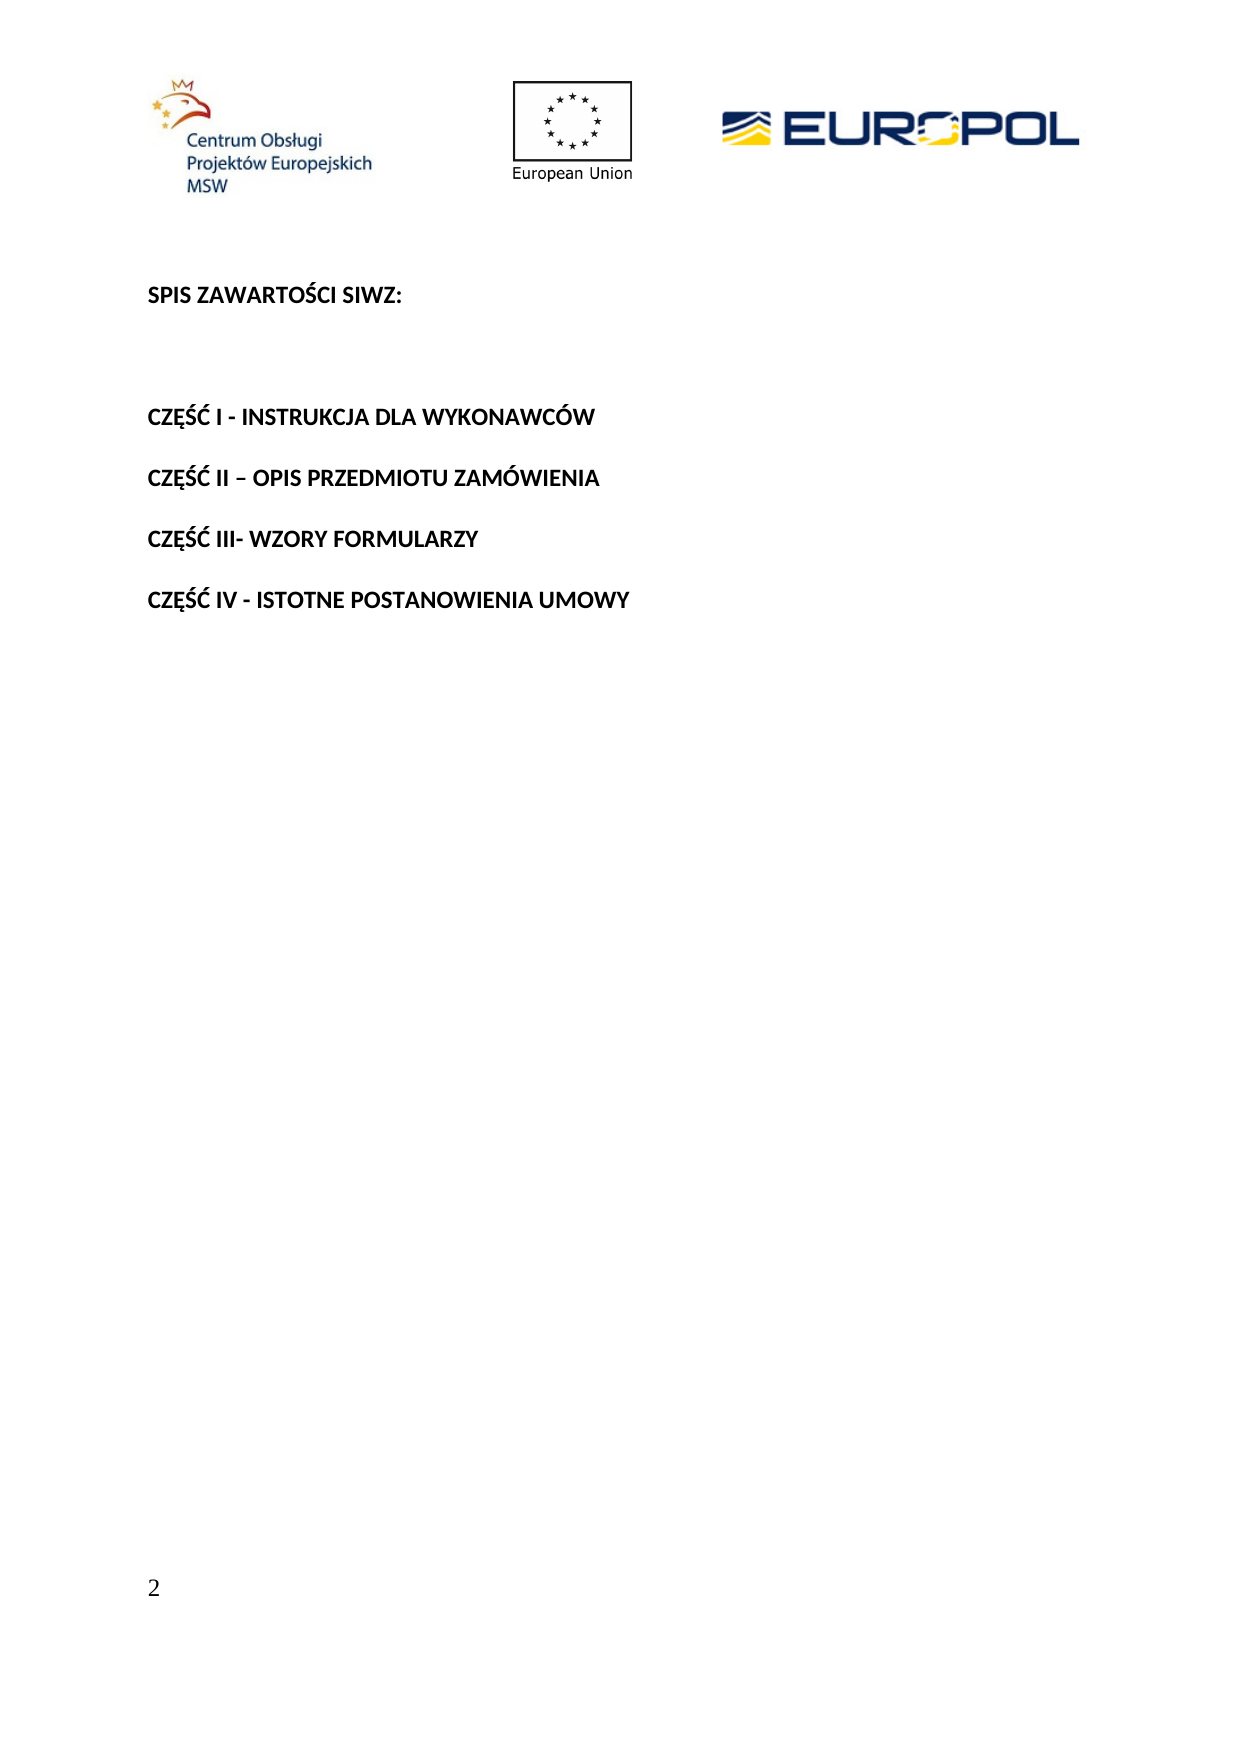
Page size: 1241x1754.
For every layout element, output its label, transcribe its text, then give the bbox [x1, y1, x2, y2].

text CZĘŚĆ I - INSTRUKCJA DLA WYKONAWCÓW [148, 401, 1092, 431]
text SPIS ZAWARTOŚCI SIWZ: [148, 279, 1092, 309]
picture [147, 73, 377, 198]
picture [710, 99, 1092, 158]
text CZĘŚĆ IV - ISTOTNE POSTANOWIENIA UMOWY [148, 584, 1092, 614]
text CZĘŚĆ III- WZORY FORMULARZY [148, 523, 1092, 553]
text CZĘŚĆ II – OPIS PRZEDMIOTU ZAMÓWIENIA [148, 462, 1092, 492]
picture [512, 81, 633, 182]
